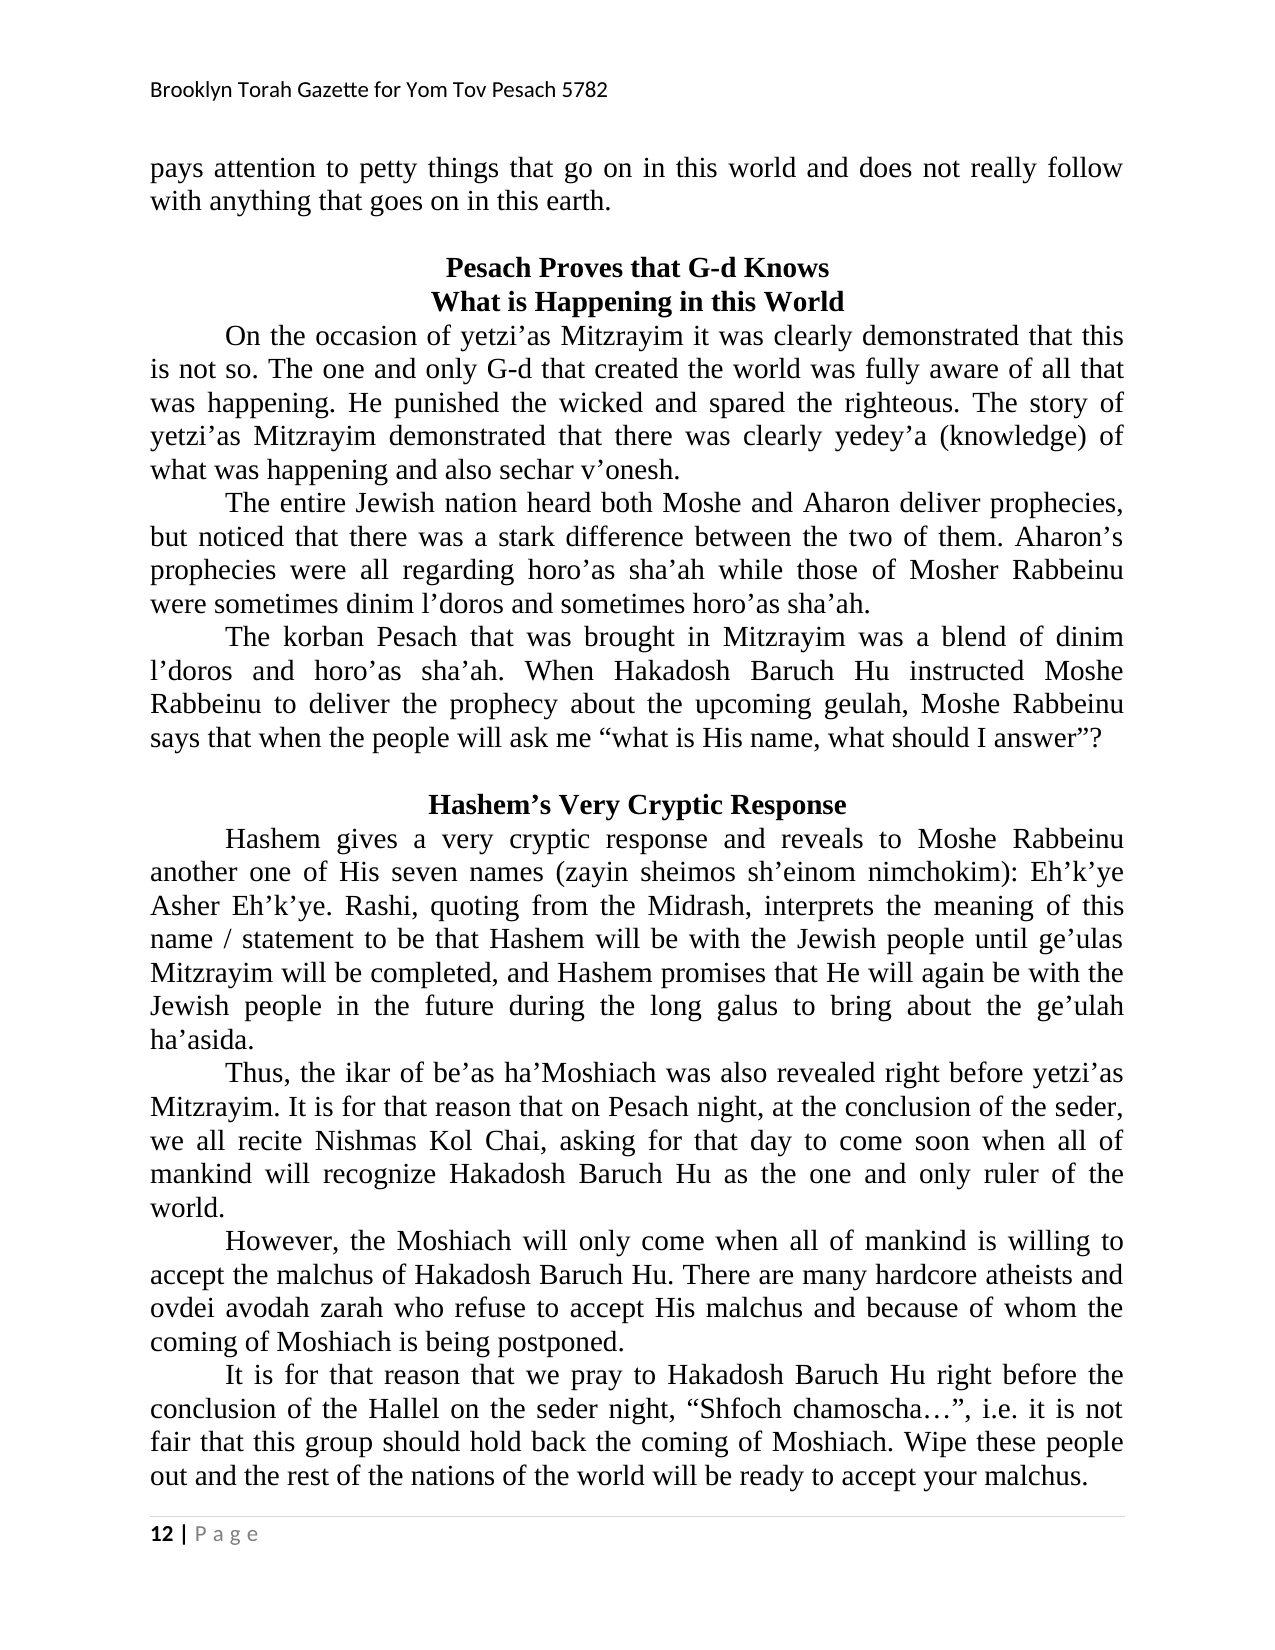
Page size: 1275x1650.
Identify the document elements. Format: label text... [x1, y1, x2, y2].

text However, the Moshiach will only come when all of mankind is willing to accept the malchus of Hakadosh Baruch Hu. There are many hardcore atheists and ovdei avodah zarah who refuse to accept His malchus and because of whom the coming of Moshiach is being postponed. [150, 1223, 1125, 1357]
text Thus, the ikar of be’as ha’Moshiach was also revealed right before yetzi’as Mitzrayim. It is for that reason that on Pesach night, at the conclusion of the seder, we all recite Nishmas Kol Chai, asking for that day to come soon when all of mankind will recognize Hakadosh Baruch Hu as the one and only ruler of the world. [150, 1056, 1125, 1223]
text On the occasion of yetzi’as Mitzrayim it was clearly demonstrated that this is not so. The one and only G-d that created the world was fully aware of all that was happening. He punished the wicked and spared the righteous. The story of yetzi’as Mitzrayim demonstrated that there was clearly yedey’a (knowledge) of what was happening and also sechar v’onesh. [150, 318, 1125, 485]
text It is for that reason that we pray to Hakadosh Baruch Hu right before the conclusion of the Hallel on the seder night, “Shfoch chamoscha…”, i.e. it is not fair that this group should hold back the coming of Moshiach. Wipe these people out and the rest of the nations of the world will be ready to accept your malchus. [150, 1357, 1125, 1492]
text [150, 150, 1125, 217]
text Pesach Proves that G-d Knows [150, 251, 1125, 284]
text The korban Pesach that was brought in Mitzrayim was a blend of dinim l’doros and horo’as sha’ah. When Hakadosh Baruch Hu instructed Moshe Rabbeinu to deliver the prophecy about the upcoming geulah, Moshe Rabbeinu says that when the people will ask me “what is His name, what should I answer”? [150, 619, 1125, 754]
text Hashem gives a very cryptic response and reveals to Moshe Rabbeinu another one of His seven names (zayin sheimos sh’einom nimchokim): Eh’k’ye Asher Eh’k’ye. Rashi, quoting from the Midrash, interprets the meaning of this name / statement to be that Hashem will be with the Jewish people until ge’ulas Mitzrayim will be completed, and Hashem promises that He will again be with the Jewish people in the future during the long galus to bring about the ge’ulah ha’asida. [150, 821, 1125, 1056]
text What is Happening in this World [150, 284, 1125, 318]
text The entire Jewish nation heard both Moshe and Aharon deliver prophecies, but noticed that there was a stark difference between the two of them. Aharon’s prophecies were all regarding horo’as sha’ah while those of Mosher Rabbeinu were sometimes dinim l’doros and sometimes horo’as sha’ah. [150, 485, 1125, 619]
text Hashem’s Very Cryptic Response [150, 787, 1125, 821]
